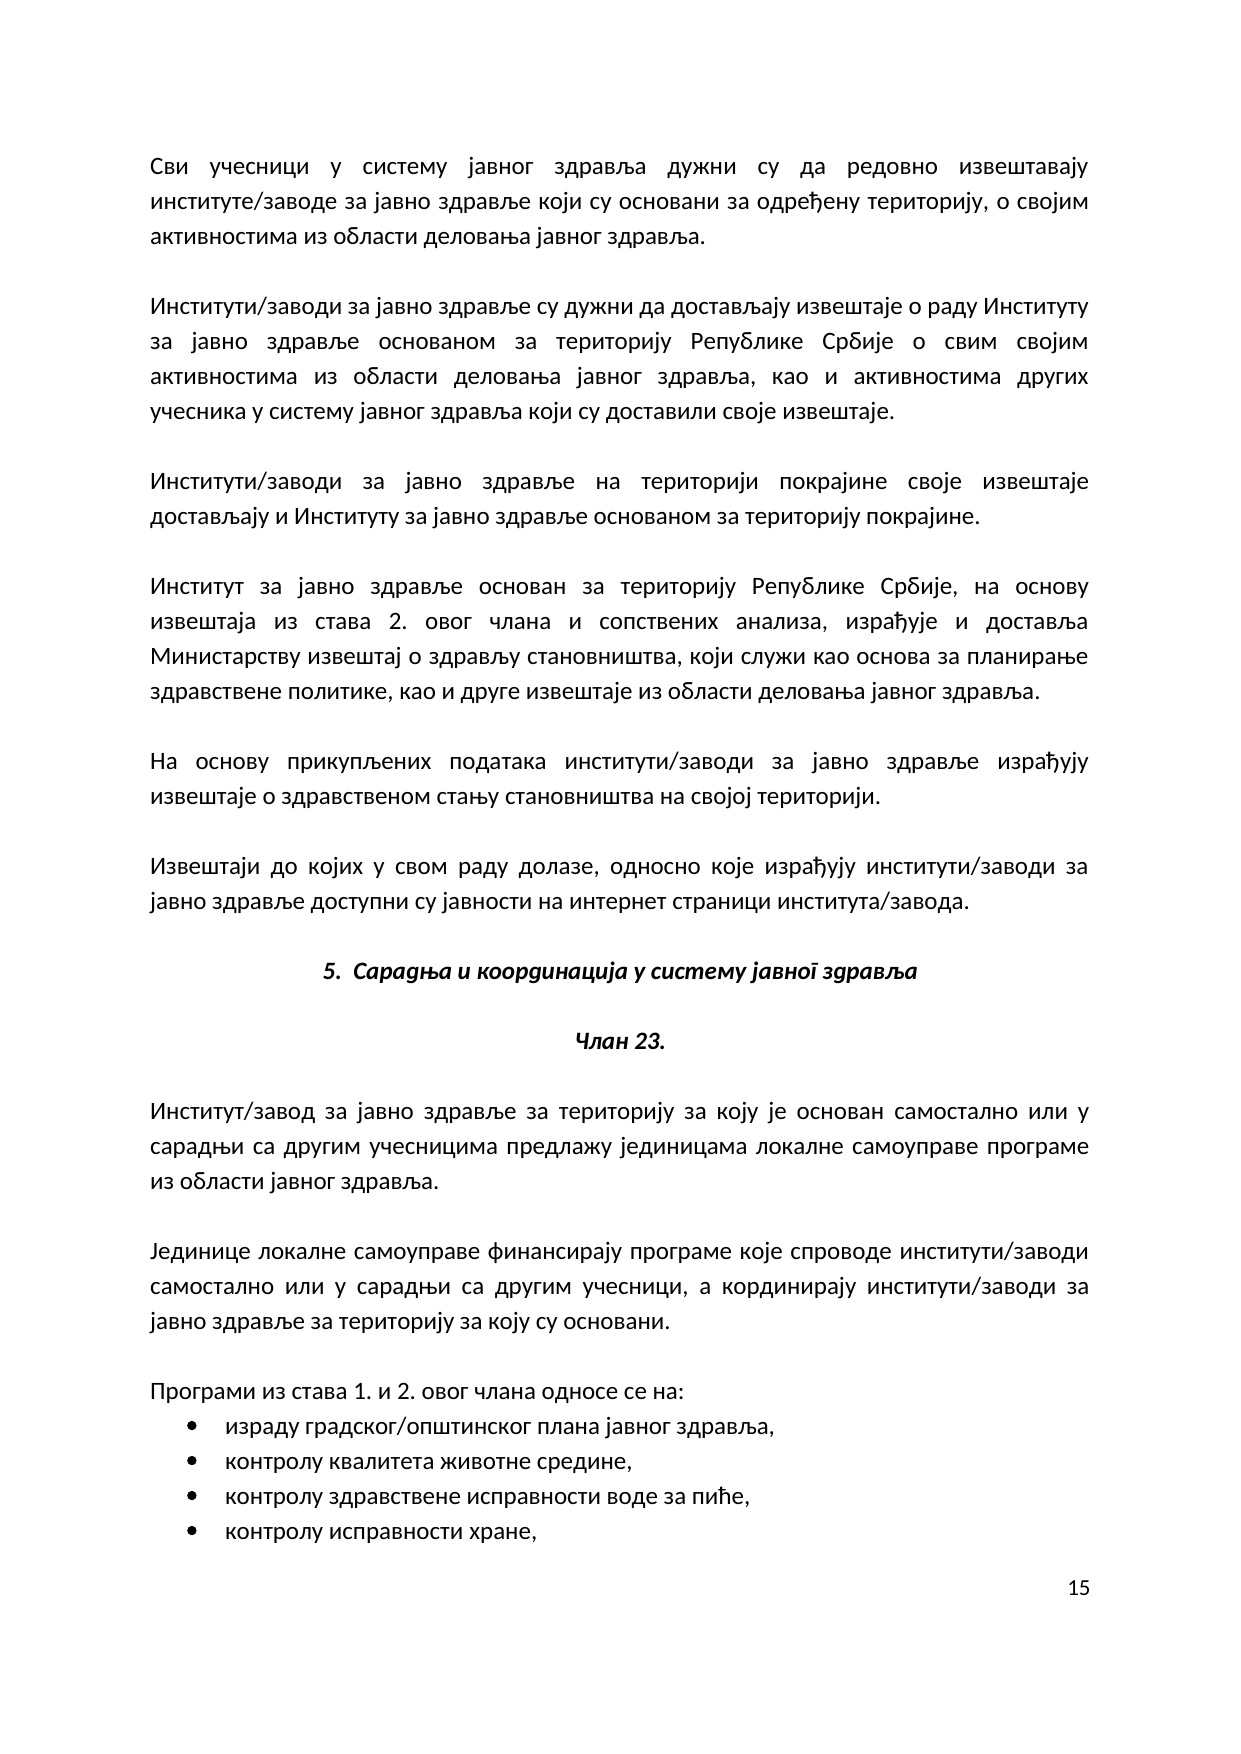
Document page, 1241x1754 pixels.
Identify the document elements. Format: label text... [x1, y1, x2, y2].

text Институти/заводи за јавно здравље на територији покрајине своје извештаје достављају и Институту за јавно здравље основаном за територију покрајине. [150, 465, 1090, 531]
text Јединице локалне самоуправе финансирају програме које спроводе институти/заводи самостално или у сарадњи са другим учесници, а кординирају институти/заводи за јавно здравље за територију за коју су основани. [150, 1235, 1090, 1336]
list контролу квалитета животне средине, [187, 1445, 1090, 1476]
text Институти/заводи за јавно здравље су дужни да достављају извештаје о раду Институту за јавно здравље основаном за територију Републике Србије о свим својим активностима из области деловања јавног здравља, као и активностима других учесника у систему јавног здравља који су доставили своје извештаје. [150, 290, 1090, 426]
text Извештаји до којих у свом раду долазе, односно које израђују институти/заводи за јавно здравље доступни су јавности на интернет страници института/завода. [150, 850, 1090, 916]
text На основу прикупљених података институти/заводи за јавно здравље израђују извештаје о здравственом стању становништва на својој територији. [150, 745, 1090, 811]
text Програми из става 1. и 2. овог члана односе се на: [150, 1375, 1090, 1406]
list контролу исправности хране, [187, 1515, 1090, 1546]
list израду градског/општинског плана јавног здравља, [187, 1410, 1090, 1441]
text Институт за јавно здравље основан за територију Републике Србије, на основу извештаја из става 2. овог члана и сопствених анализа, израђује и доставља Министарству извештај о здрављу становништва, који служи као основа за планирање здравствене политике, као и друге извештаје из области деловања јавног здравља. [150, 570, 1090, 706]
list контролу здравствене исправности воде за пиће, [187, 1480, 1090, 1511]
text Члан 23. [150, 1025, 1090, 1056]
text Сви учесници у систему јавног здравља дужни су да редовно извештавају институте/заводе за јавно здравље који су основани за одређену територију, о својим активностима из области деловања јавног здравља. [150, 150, 1090, 251]
text Институт/завод за јавно здравље за територију за коју је основан самостално или у сарадњи са другим учесницима предлажу јединицама локалне самоуправе програме из области јавног здравља. [150, 1095, 1090, 1196]
text 5. Сарадња и координација у систему јавног здравља [150, 955, 1090, 986]
